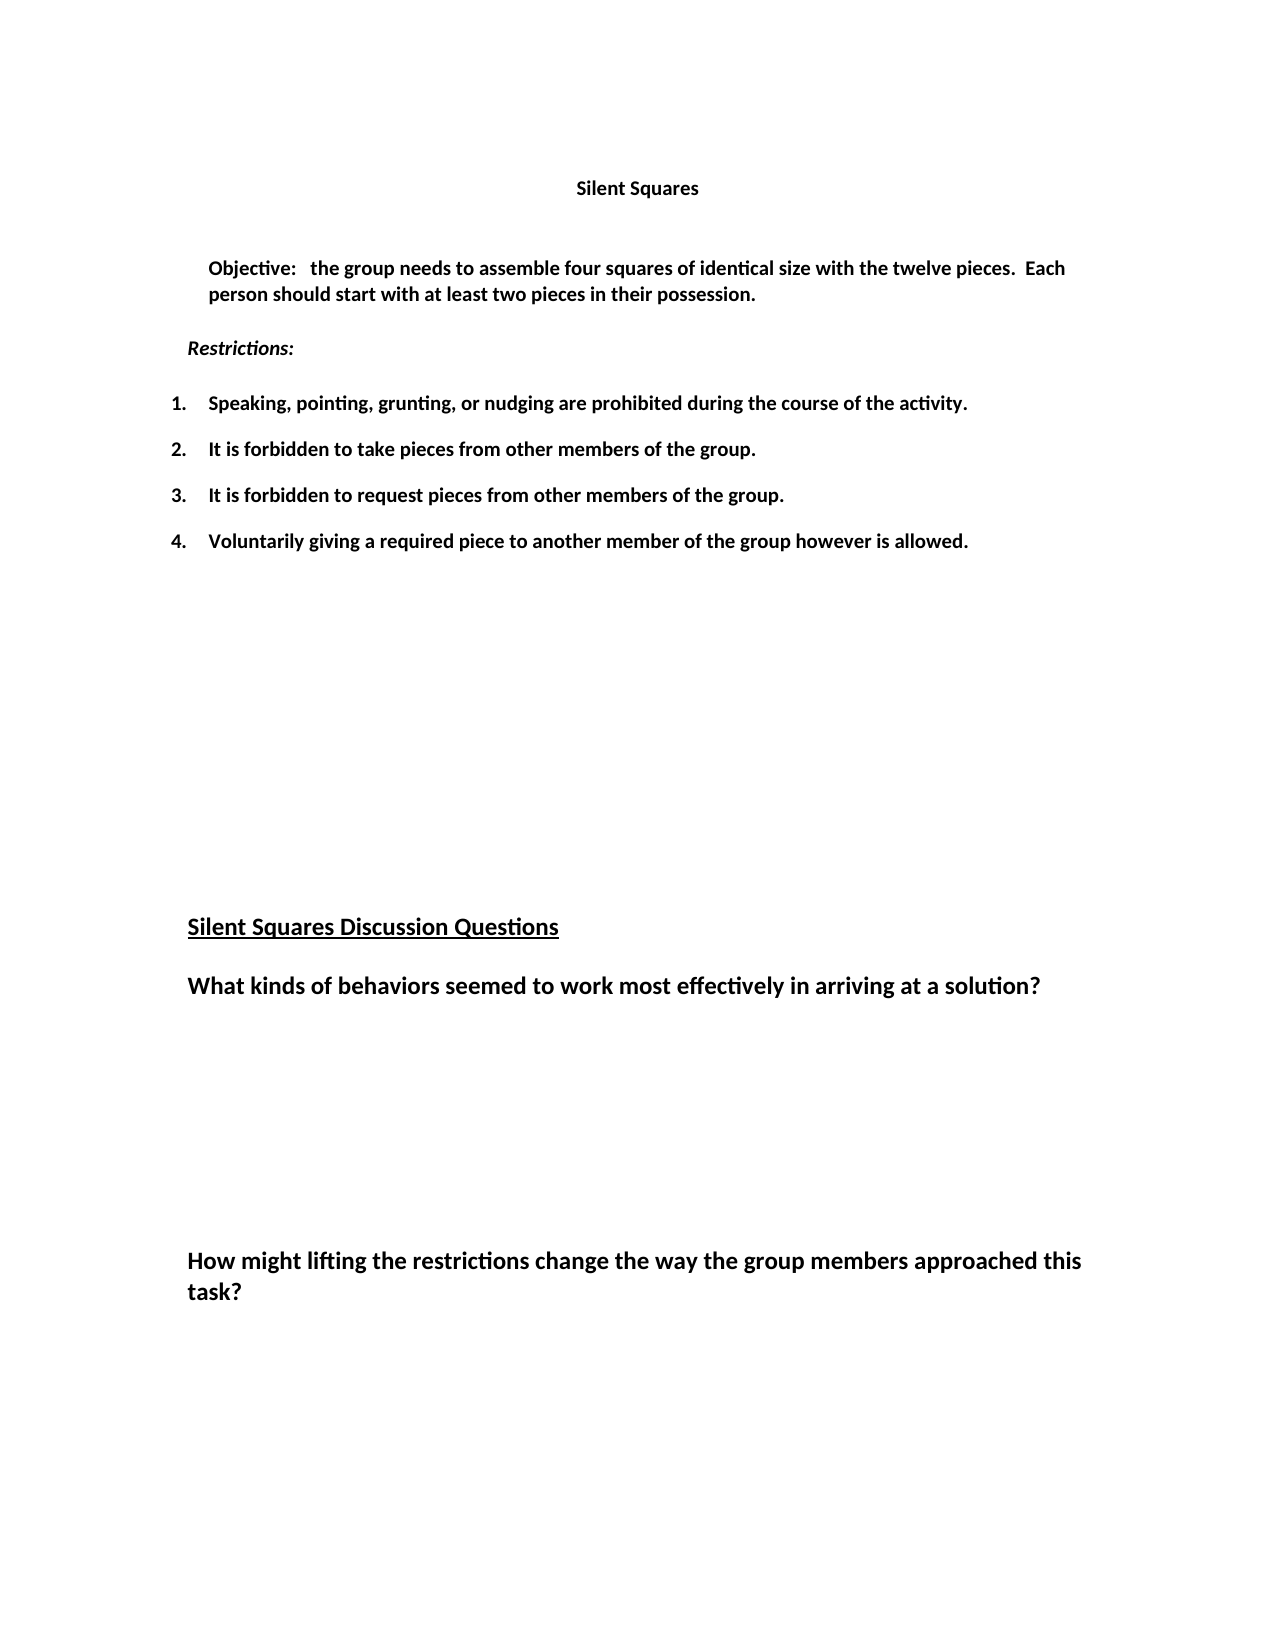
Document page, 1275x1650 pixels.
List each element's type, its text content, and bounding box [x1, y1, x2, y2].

text What kinds of behaviors seemed to work most effectively in arriving at a solution? [187, 971, 1087, 1001]
text Restrictions: [187, 335, 1087, 361]
text Objective: the group needs to assemble four squares of identical size with the twelve pieces. Each person should start with at least two pieces in their possession. [208, 255, 1087, 306]
text How might lifting the restrictions change the way the group members approached this task? [187, 1245, 1087, 1306]
list Speaking, pointing, grunting, or nudging are prohibited during the course of the activity. [171, 390, 1087, 415]
list It is forbidden to take pieces from other members of the group. [171, 436, 1087, 462]
list It is forbidden to request pieces from other members of the group. [171, 482, 1087, 508]
list Voluntarily giving a required piece to another member of the group however is allowed. [171, 529, 1087, 554]
text Silent Squares [187, 175, 1087, 201]
text Silent Squares Discussion Questions [187, 911, 1087, 941]
